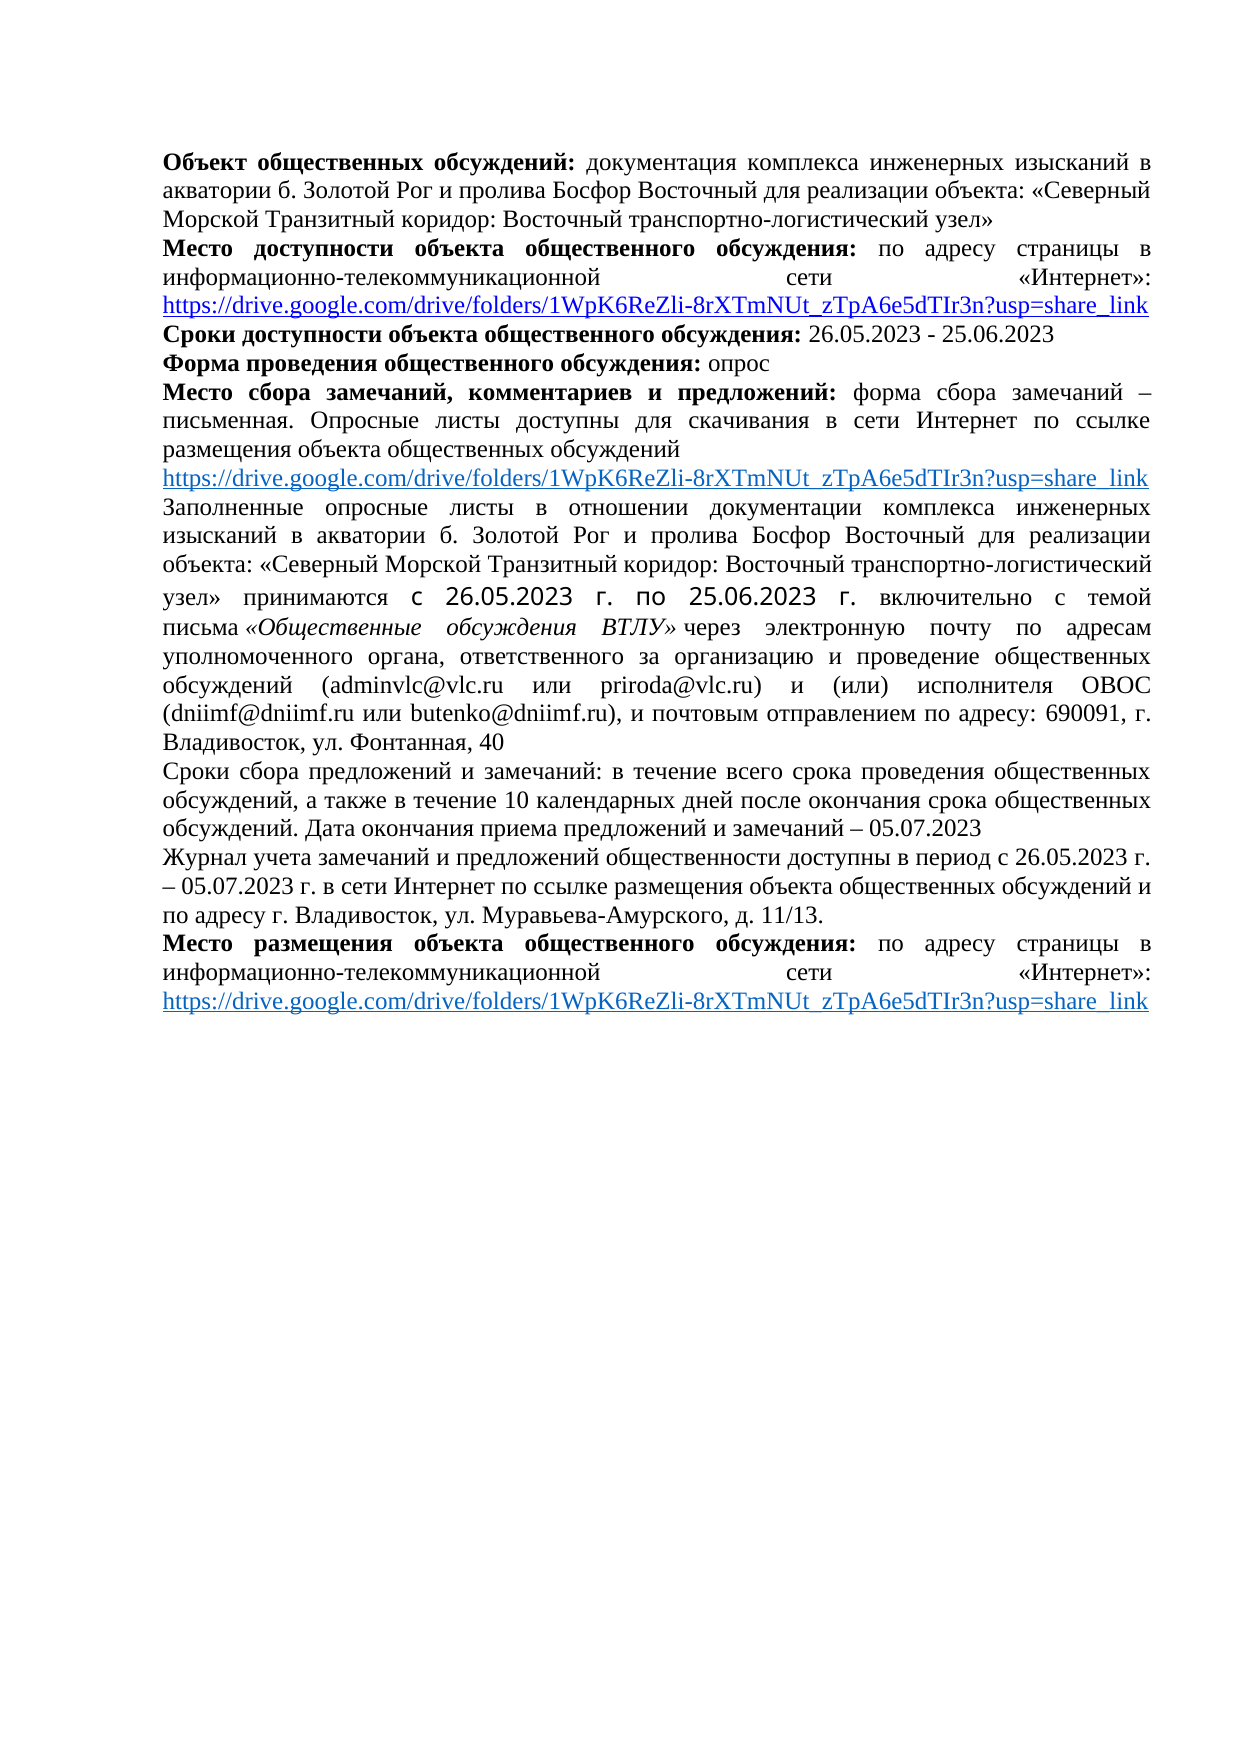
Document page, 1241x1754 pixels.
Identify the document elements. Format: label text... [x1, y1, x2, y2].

text https://drive.google.com/drive/folders/1WpK6ReZli-8rXTmNUt_zTpA6e5dTIr3n?usp=share_link [162, 463, 1152, 492]
text Заполненные опросные листы в отношении документации комплекса инженерных изысканий в акватории б. Золотой Рог и пролива Босфор Восточный для реализации объекта: «Северный Морской Транзитный коридор: Восточный транспортно-логистический узел» принимаются с 26.05.2023 г. по 25.06.2023 г. включительно с темой письма «Общественные обсуждения ВТЛУ» через электронную почту по адресам уполномоченного органа, ответственного за организацию и проведение общественных обсуждений (adminvlc@vlc.ru или priroda@vlc.ru) и (или) исполнителя ОВОС (dniimf@dniimf.ru или butenko@dniimf.ru), и почтовым отправлением по адресу: 690091, г. Владивосток, ул. Фонтанная, 40 [162, 492, 1152, 756]
text Место доступности объекта общественного обсуждения: по адресу страницы в информационно-телекоммуникационной сети «Интернет»: https://drive.google.com/drive/folders/1WpK6ReZli-8rXTmNUt_zTpA6e5dTIr3n?usp=share_link [162, 233, 1152, 319]
text Объект общественных обсуждений: документация комплекса инженерных изысканий в акватории б. Золотой Рог и пролива Босфор Восточный для реализации объекта: «Северный Морской Транзитный коридор: Восточный транспортно-логистический узел» [162, 147, 1152, 233]
text Сроки сбора предложений и замечаний: в течение всего срока проведения общественных обсуждений, а также в течение 10 календарных дней после окончания срока общественных обсуждений. Дата окончания приема предложений и замечаний – 05.07.2023 [162, 756, 1152, 842]
text Журнал учета замечаний и предложений общественности доступны в период с 26.05.2023 г. – 05.07.2023 г. в сети Интернет по ссылке размещения объекта общественных обсуждений и по адресу г. Владивосток, ул. Муравьева-Амурского, д. 11/13. [162, 842, 1152, 928]
text Место сбора замечаний, комментариев и предложений: форма сбора замечаний – письменная. Опросные листы доступны для скачивания в сети Интернет по ссылке размещения объекта общественных обсуждений [162, 377, 1152, 463]
text Сроки доступности объекта общественного обсуждения: 26.05.2023 - 25.06.2023 [162, 319, 1152, 348]
text Форма проведения общественного обсуждения: опрос [162, 348, 1152, 377]
text Место размещения объекта общественного обсуждения: по адресу страницы в информационно-телекоммуникационной сети «Интернет»: https://drive.google.com/drive/folders/1WpK6ReZli-8rXTmNUt_zTpA6e5dTIr3n?usp=share_link [162, 928, 1152, 1015]
